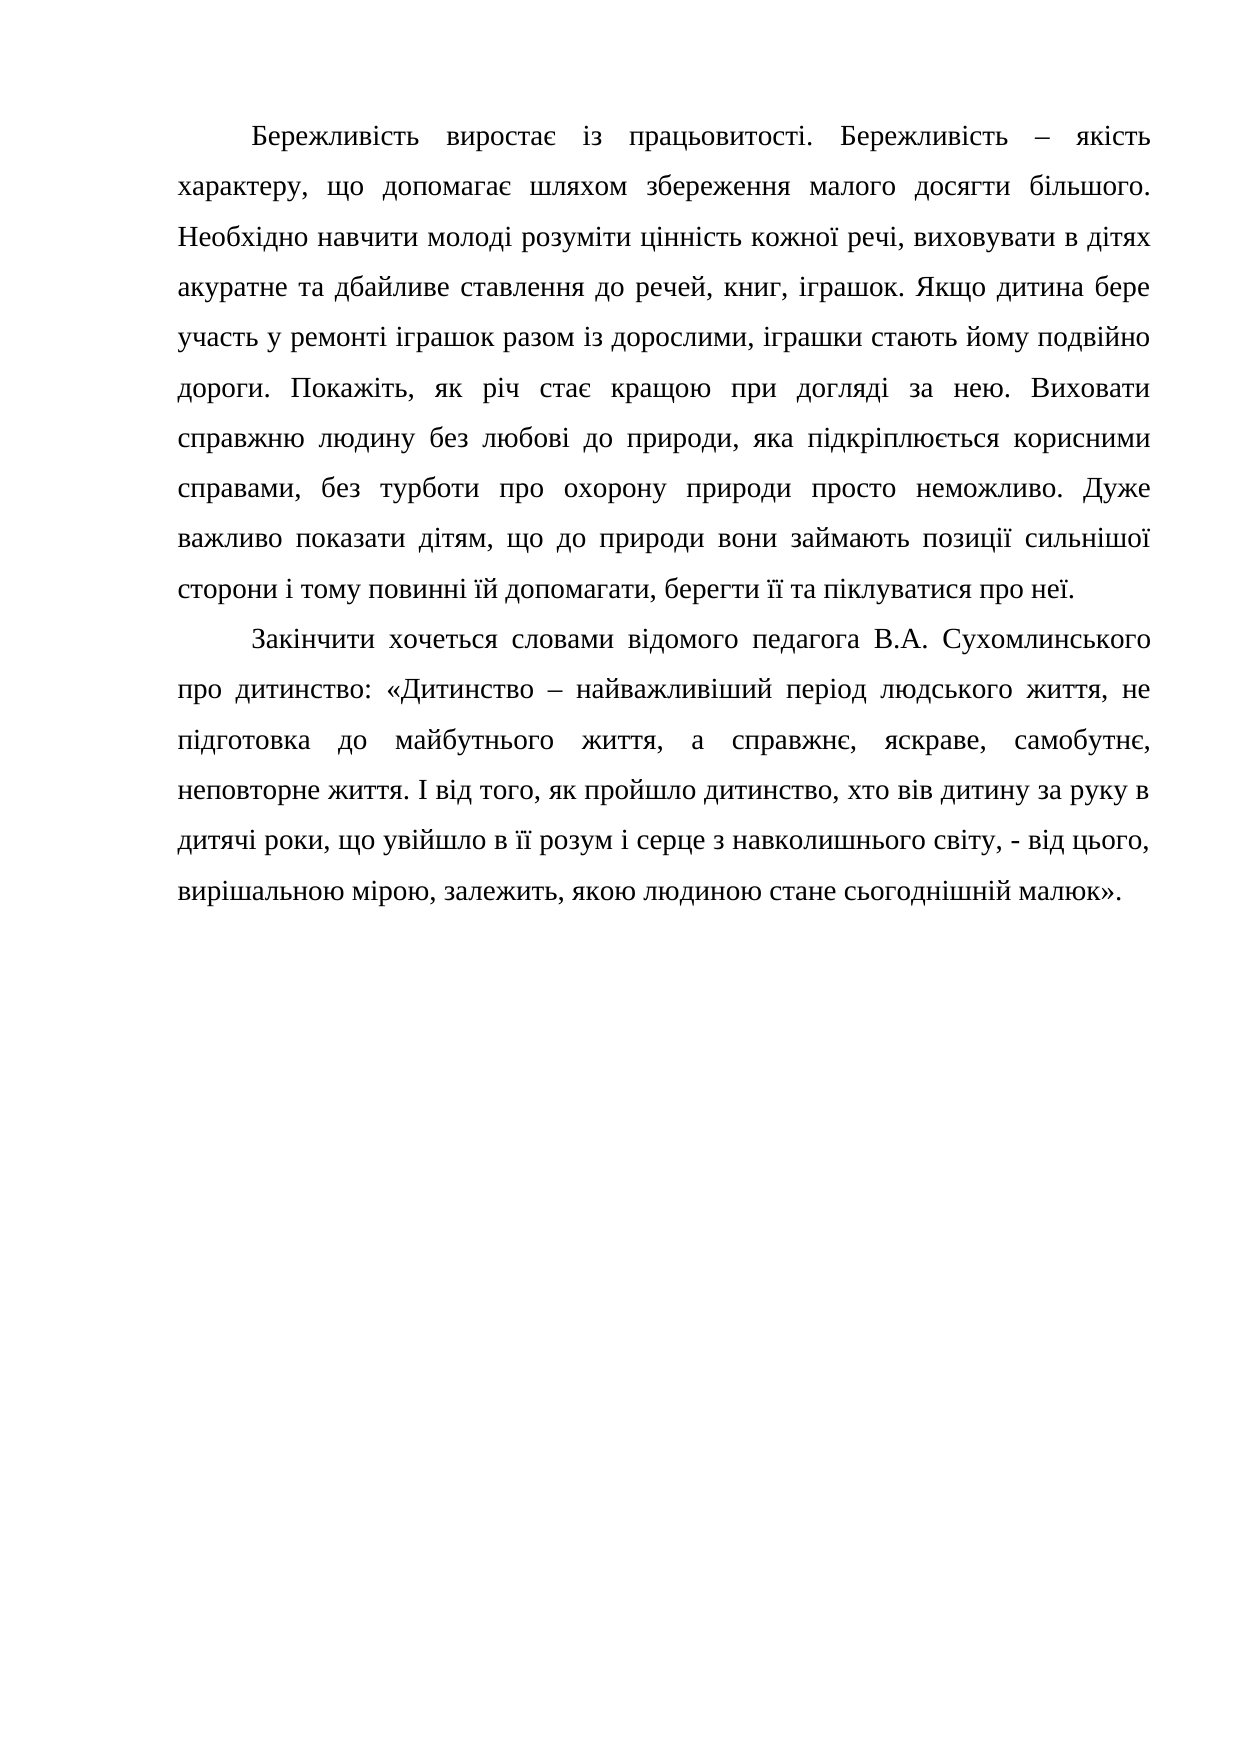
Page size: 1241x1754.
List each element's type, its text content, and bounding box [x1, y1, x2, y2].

text Бережливість виростає із працьовитості. Бережливість – якість характеру, що допомагає шляхом збереження малого досягти більшого. Необхідно навчити молоді розуміти цінність кожної речі, виховувати в дітях акуратне та дбайливе ставлення до речей, книг, іграшок. Якщо дитина бере участь у ремонті іграшок разом із дорослими, іграшки стають йому подвійно дороги. Покажіть, як річ стає кращою при догляді за нею. Виховати справжню людину без любові до природи, яка підкріплюється корисними справами, без турботи про охорону природи просто неможливо. Дуже важливо показати дітям, що до природи вони займають позиції сильнішої сторони і тому повинні їй допомагати, берегти її та піклуватися про неї. [177, 118, 1152, 604]
text Закінчити хочеться словами відомого педагога В.А. Сухомлинського про дитинство: «Дитинство – найважливіший період людського життя, не підготовка до майбутнього життя, а справжнє, яскраве, самобутнє, неповторне життя. І від того, як пройшло дитинство, хто вів дитину за руку в дитячі роки, що увійшло в її розум і серце з навколишнього світу, - від цього, вирішальною мірою, залежить, якою людиною стане сьогоднішній малюк». [177, 621, 1152, 906]
